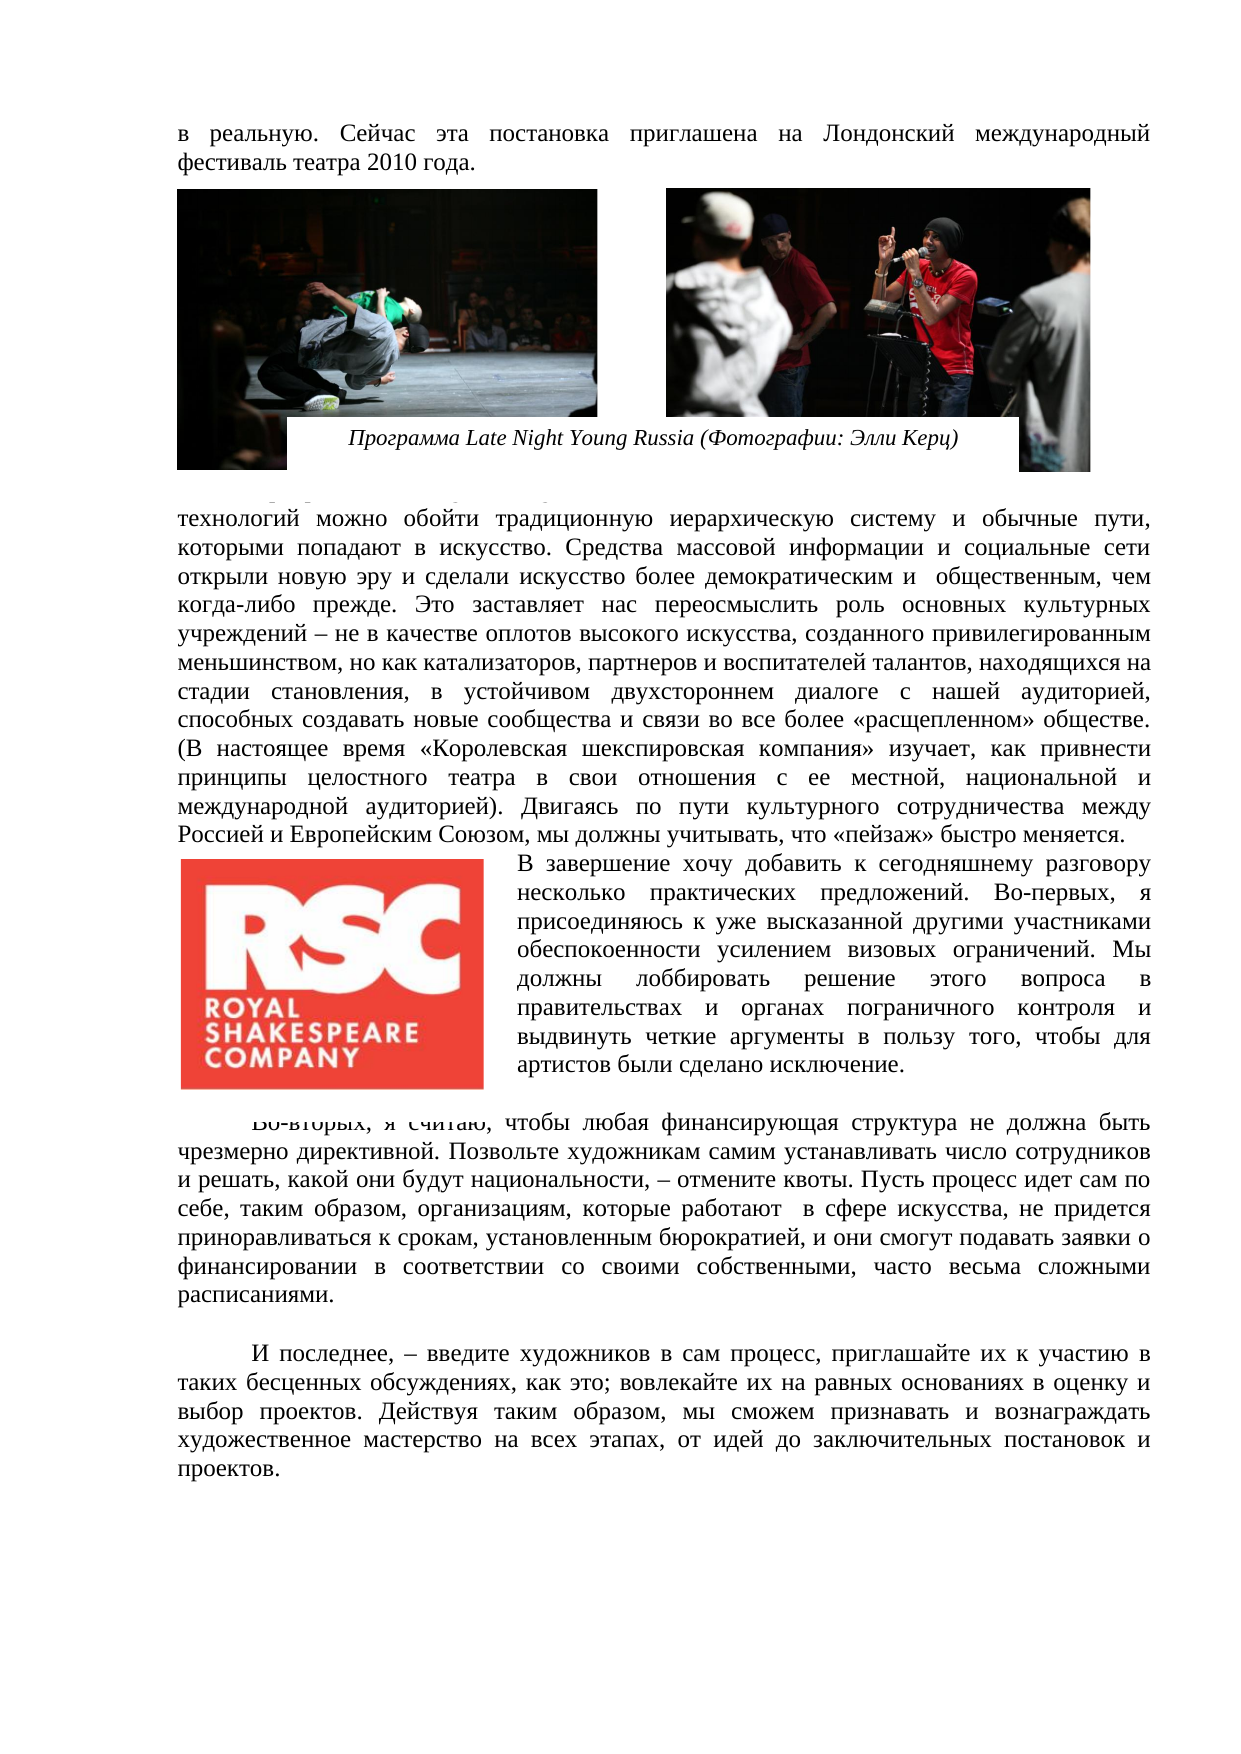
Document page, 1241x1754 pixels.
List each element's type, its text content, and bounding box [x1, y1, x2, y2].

picture [180, 859, 484, 1090]
text И последнее, – введите художников в сам процесс, приглашайте их к участию в таких бесценных обсуждениях, как это; вовлекайте их на равных основаниях в оценку и выбор проектов. Действуя таким образом, мы сможем признавать и вознаграждать художественное мастерство на всех этапах, от идей до заключительных постановок и проектов. [177, 1338, 1152, 1482]
picture [177, 189, 598, 470]
text В завершение хочу добавить к сегодняшнему разговору несколько практических предложений. Во-первых, я присоединяюсь к уже высказанной другими участниками обеспокоенности усилением визовых ограничений. Мы должны лоббировать решение этого вопроса в правительствах и органах пограничного контроля и выдвинуть четкие аргументы в пользу того, чтобы для артистов были сделано исключение. [517, 848, 1152, 1078]
picture [666, 188, 1091, 472]
text Программа Late Night Young Russia является примером того, как при помощи новых технологий можно обойти традиционную иерархическую систему и обычные пути, которыми попадают в искусство. Средства массовой информации и социальные сети открыли новую эру и сделали искусство более демократическим и общественным, чем когда-либо прежде. Это заставляет нас переосмыслить роль основных культурных учреждений – не в качестве оплотов высокого искусства, созданного привилегированным меньшинством, но как катализаторов, партнеров и воспитателей талантов, находящихся на стадии становления, в устойчивом двухстороннем диалоге с нашей аудиторией, способных создавать новые сообщества и связи во все более «расщепленном» обществе. (В настоящее время «Королевская шекспировская компания» изучает, как привнести принципы целостного театра в свои отношения с ее местной, национальной и международной аудиторией). Двигаясь по пути культурного сотрудничества между Россией и Европейским Союзом, мы должны учитывать, что «пейзаж» быстро меняется. [177, 502, 1152, 848]
text Во-вторых, я считаю, чтобы любая финансирующая структура не должна быть чрезмерно директивной. Позвольте художникам самим устанавливать число сотрудников и решать, какой они будут национальности, – отмените квоты. Пусть процесс идет сам по себе, таким образом, организациям, которые работают в сфере искусства, не придется приноравливаться к срокам, установленным бюрократией, и они смогут подавать заявки о финансировании в соответствии со своими собственными, часто весьма сложными расписаниями. [177, 1107, 1152, 1308]
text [177, 118, 1152, 176]
